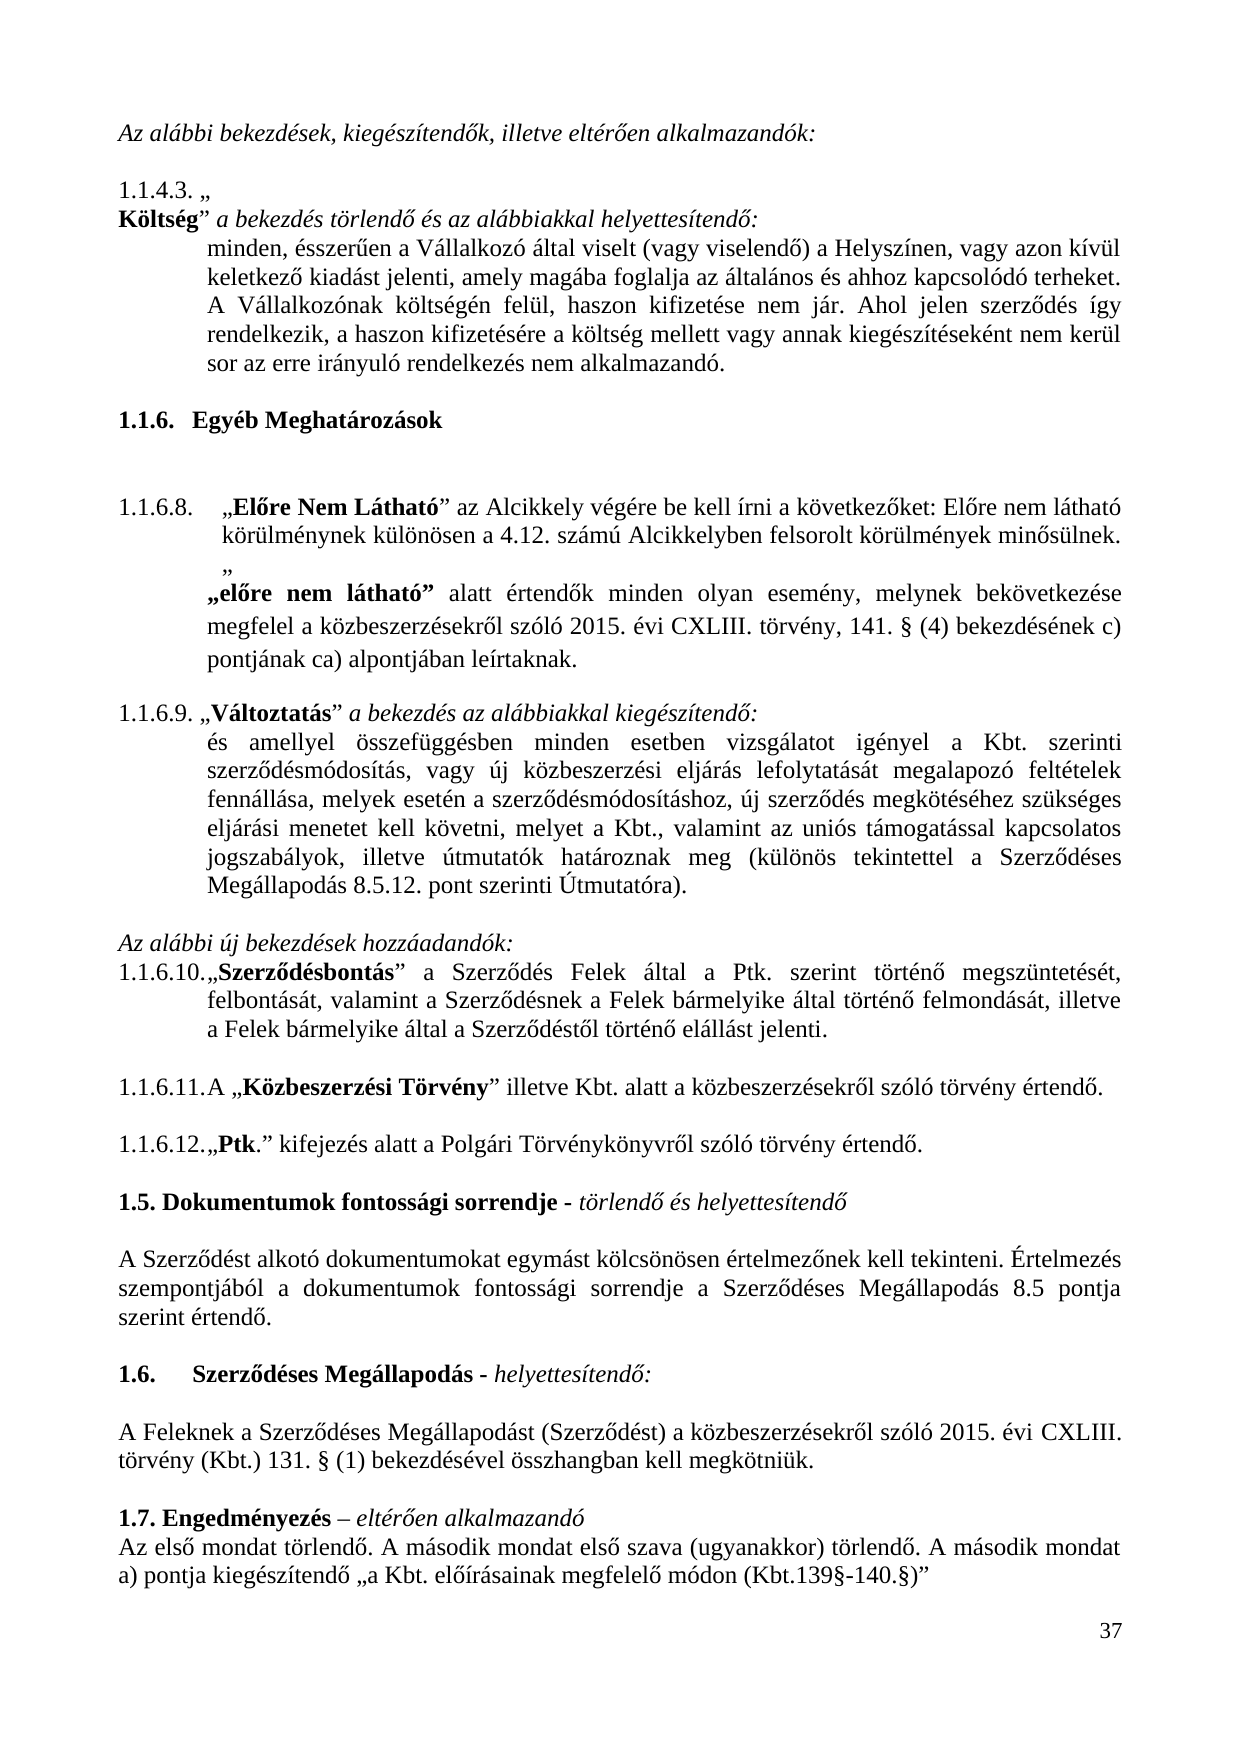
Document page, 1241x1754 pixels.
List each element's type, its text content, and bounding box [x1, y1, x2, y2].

list „előre nem látható” alatt értendők minden olyan esemény, melynek bekövetkezése megfelel a közbeszerzésekről szóló 2015. évi CXLIII. törvény, 141. § (4) bekezdésének c) pontjának ca) alpontjában leírtaknak. [118, 578, 1122, 673]
text 1.1.6.10. „Szerződésbontás” a Szerződés Felek által a Ptk. szerint történő megszüntetését, felbontását, valamint a Szerződésnek a Felek bármelyike által történő felmondását, illetve a Felek bármelyike által a Szerződéstől történő elállást jelenti. [118, 957, 1122, 1043]
text A Feleknek a Szerződéses Megállapodást (Szerződést) a közbeszerzésekről szóló 2015. évi CXLIII. törvény (Kbt.) 131. § (1) bekezdésével összhangban kell megkötniük. [118, 1417, 1122, 1474]
text 1.1.6.8. „Előre Nem Látható” az Alcikkely végére be kell írni a következőket: Előre nem látható körülménynek különösen a 4.12. számú Alcikkelyben felsorolt körülmények minősülnek. „ [118, 492, 1122, 578]
text 1.6. Szerződéses Megállapodás - helyettesítendő: [118, 1359, 1122, 1388]
text A Szerződést alkotó dokumentumokat egymást kölcsönösen értelmezőnek kell tekinteni. Értelmezés szempontjából a dokumentumok fontossági sorrendje a Szerződéses Megállapodás 8.5 pontja szerint értendő. [118, 1244, 1122, 1331]
text minden, ésszerűen a Vállalkozó által viselt (vagy viselendő) a Helyszínen, vagy azon kívül keletkező kiadást jelenti, amely magába foglalja az általános és ahhoz kapcsolódó terheket. A Vállalkozónak költségén felül, haszon kifizetése nem jár. Ahol jelen szerződés így rendelkezik, a haszon kifizetésére a költség mellett vagy annak kiegészítéseként nem kerül sor az erre irányuló rendelkezés nem alkalmazandó. [207, 233, 1122, 377]
text 1.1.6.12. „Ptk.” kifejezés alatt a Polgári Törvénykönyvről szóló törvény értendő. [118, 1129, 1122, 1158]
text Az alábbi új bekezdések hozzáadandók: [118, 928, 1122, 957]
text 1.1.6. Egyéb Meghatározások [118, 406, 1122, 434]
text Az alábbi bekezdések, kiegészítendők, illetve eltérően alkalmazandók: [118, 118, 1122, 147]
text és amellyel összefüggésben minden esetben vizsgálatot igényel a Kbt. szerinti szerződésmódosítás, vagy új közbeszerzési eljárás lefolytatását megalapozó feltételek fennállása, melyek esetén a szerződésmódosításhoz, új szerződés megkötéséhez szükséges eljárási menetet kell követni, melyet a Kbt., valamint az uniós támogatással kapcsolatos jogszabályok, illetve útmutatók határoznak meg (különös tekintettel a Szerződéses Megállapodás 8.5.12. pont szerinti Útmutatóra). [207, 727, 1122, 899]
text Költség” a bekezdés törlendő és az alábbiakkal helyettesítendő: [118, 204, 1122, 233]
text 1.1.6.11. A „Közbeszerzési Törvény” illetve Kbt. alatt a közbeszerzésekről szóló törvény értendő. [118, 1072, 1122, 1101]
text 1.1.4.3. „ [118, 176, 1122, 204]
text 1.5. Dokumentumok fontossági sorrendje - törlendő és helyettesítendő [118, 1187, 1122, 1216]
text Az első mondat törlendő. A második mondat első szava (ugyanakkor) törlendő. A második mondat a) pontja kiegészítendő „a Kbt. előírásainak megfelelő módon (Kbt.139§-140.§)” [118, 1532, 1122, 1589]
text 1.7. Engedményezés – eltérően alkalmazandó [118, 1503, 1122, 1532]
text 1.1.6.9. „Változtatás” a bekezdés az alábbiakkal kiegészítendő: [118, 698, 1122, 727]
